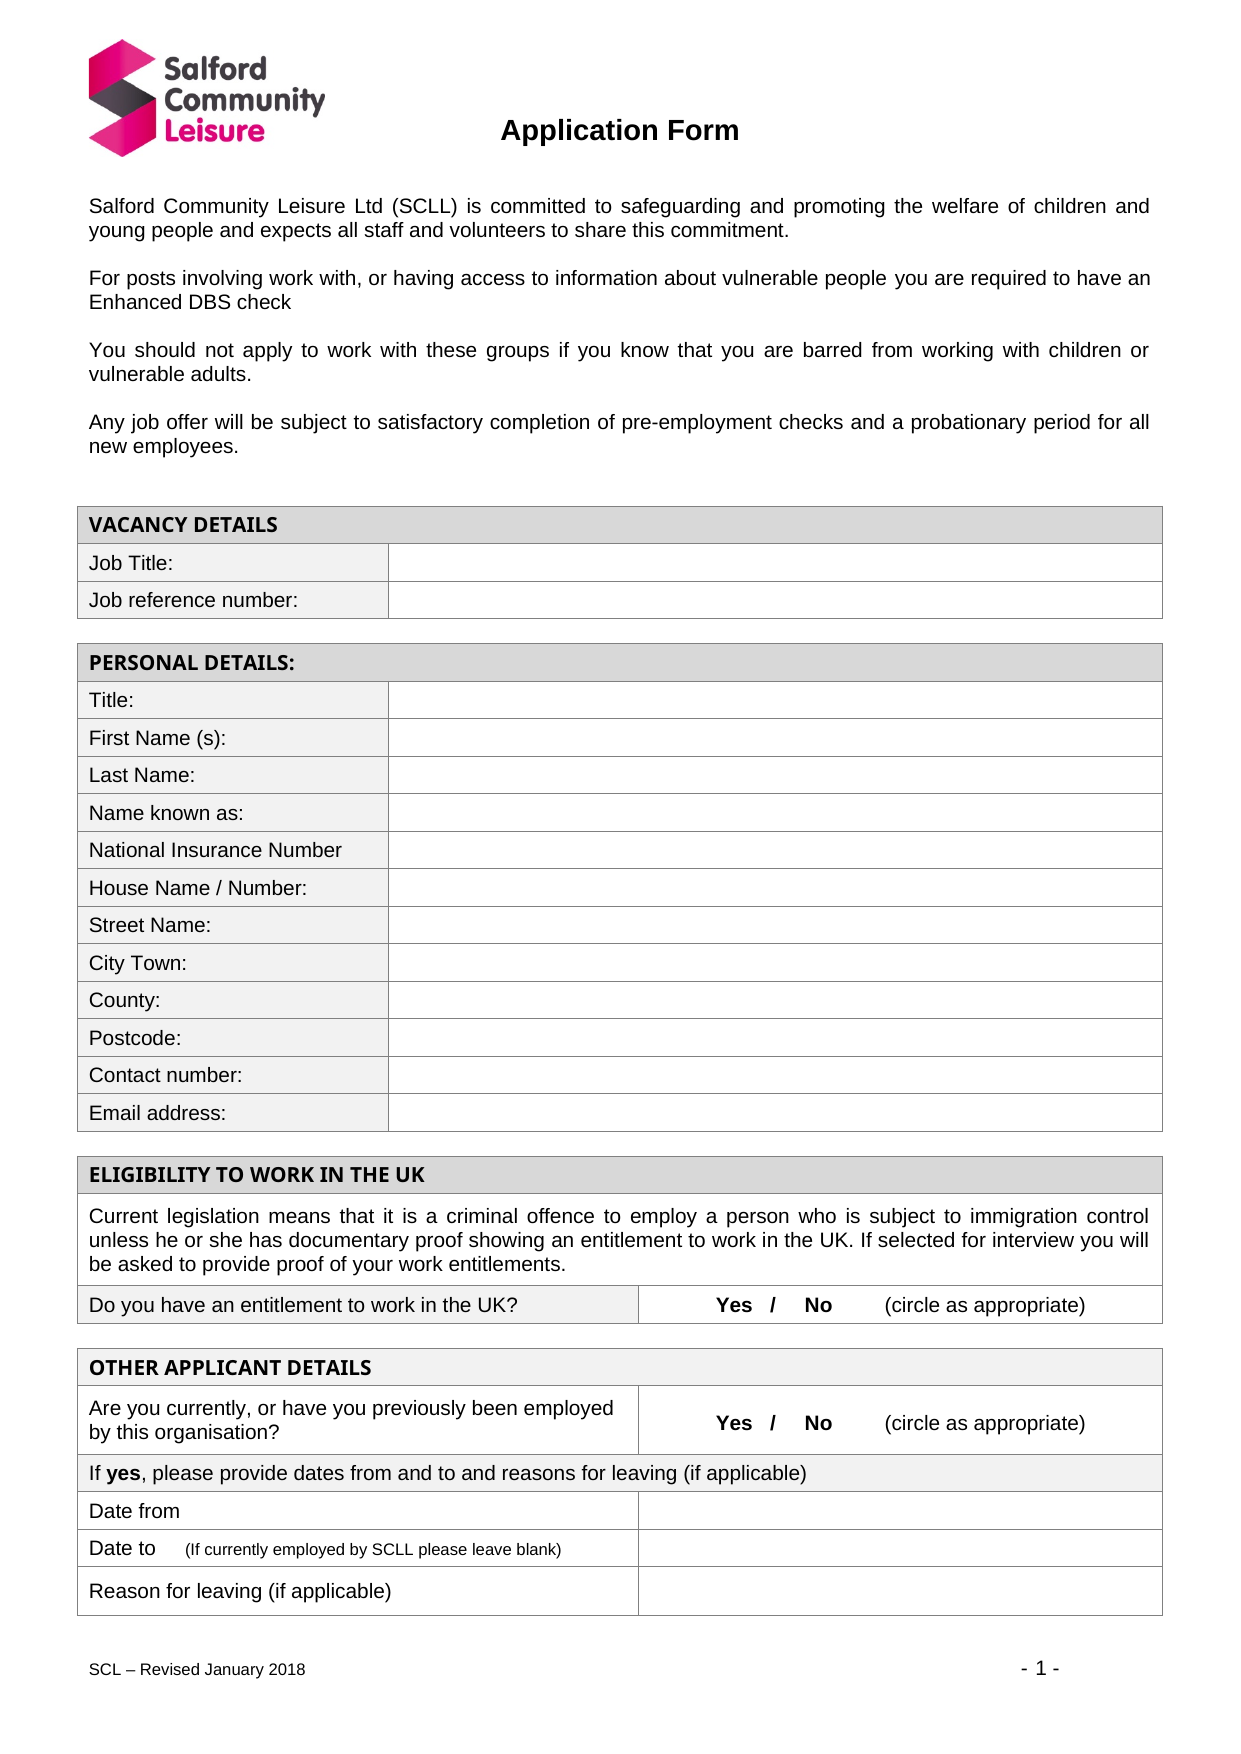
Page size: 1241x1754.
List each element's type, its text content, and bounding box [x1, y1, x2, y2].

table_cell Do you have an entitlement to work in the ? [78, 1286, 638, 1323]
table_cell Last Name: [78, 757, 388, 793]
table_cell [389, 869, 1162, 906]
table_cell Yes / No (circle as appropriate) [639, 1286, 1162, 1323]
table_cell [389, 757, 1162, 793]
table_cell Name known as: [78, 794, 388, 831]
table_cell Postcode: [78, 1019, 388, 1056]
table_cell [389, 544, 1162, 581]
table_cell Yes / No (circle as appropriate) [639, 1386, 1162, 1454]
table_cell House Name / Number: [78, 869, 388, 906]
table_header Eligibility to work in the [78, 1157, 1162, 1193]
table_cell First Name (s): [78, 719, 388, 756]
table_cell [389, 982, 1162, 1018]
list Application Form [89, 113, 1152, 146]
table_cell [389, 794, 1162, 831]
table_cell [389, 1094, 1162, 1131]
table_cell [389, 944, 1162, 981]
table_cell [639, 1530, 1162, 1566]
table_cell Reason for leaving (if applicable) [78, 1567, 638, 1615]
table_cell [389, 907, 1162, 943]
table_cell County: [78, 982, 388, 1018]
table_cell Current legislation means that it is a criminal offence to employ a person who is subject to immigration control unless he or she has documentary proof showing an entitlement to work in the . If selected for interview you will be asked to provide proof of your work entitlements. [78, 1194, 1162, 1285]
table_cell Title: [78, 682, 388, 718]
table_cell Email address: [78, 1094, 388, 1131]
table_header Other Applicant Details [78, 1349, 1162, 1385]
table_cell [389, 832, 1162, 868]
table_cell National Insurance Number [78, 832, 388, 868]
picture [88, 39, 325, 157]
table_cell [639, 1492, 1162, 1529]
table_cell [389, 1019, 1162, 1056]
table_cell Job Title: [78, 544, 388, 581]
table_header Salford Community Leisure Ltd (SCLL) is committed to safeguarding and promoting the welfare of children and young people and expects all staff and volunteers to share this commitment. For posts involving work with, or having access to information about vulnerable people you are required to have an Enhanced DBS check You should not apply to work with these groups if you know that you are barred from working with children or vulnerable adults. Any job offer will be subject to satisfactory completion of pre-employment checks and a probationary period for all new employees. [78, 170, 1163, 482]
table_cell If yes, please provide dates from and to and reasons for leaving (if applicable) [78, 1455, 1162, 1491]
table_cell [389, 582, 1162, 618]
table_cell : [78, 944, 388, 981]
table_cell Street Name: [78, 907, 388, 943]
table_header Vacancy Details [78, 507, 1162, 543]
table_cell Are you currently, or have you previously been employed by this organisation? [78, 1386, 638, 1454]
table_cell [389, 719, 1162, 756]
table_cell [639, 1567, 1162, 1615]
table_header Personal Details: [78, 644, 1162, 681]
table_cell [389, 1057, 1162, 1093]
table_cell Job reference number: [78, 582, 388, 618]
table_cell Date from [78, 1492, 638, 1529]
table_cell Date to (If currently employed by SCLL please leave blank) [78, 1530, 638, 1566]
table_cell [389, 682, 1162, 718]
table_cell Contact number: [78, 1057, 388, 1093]
